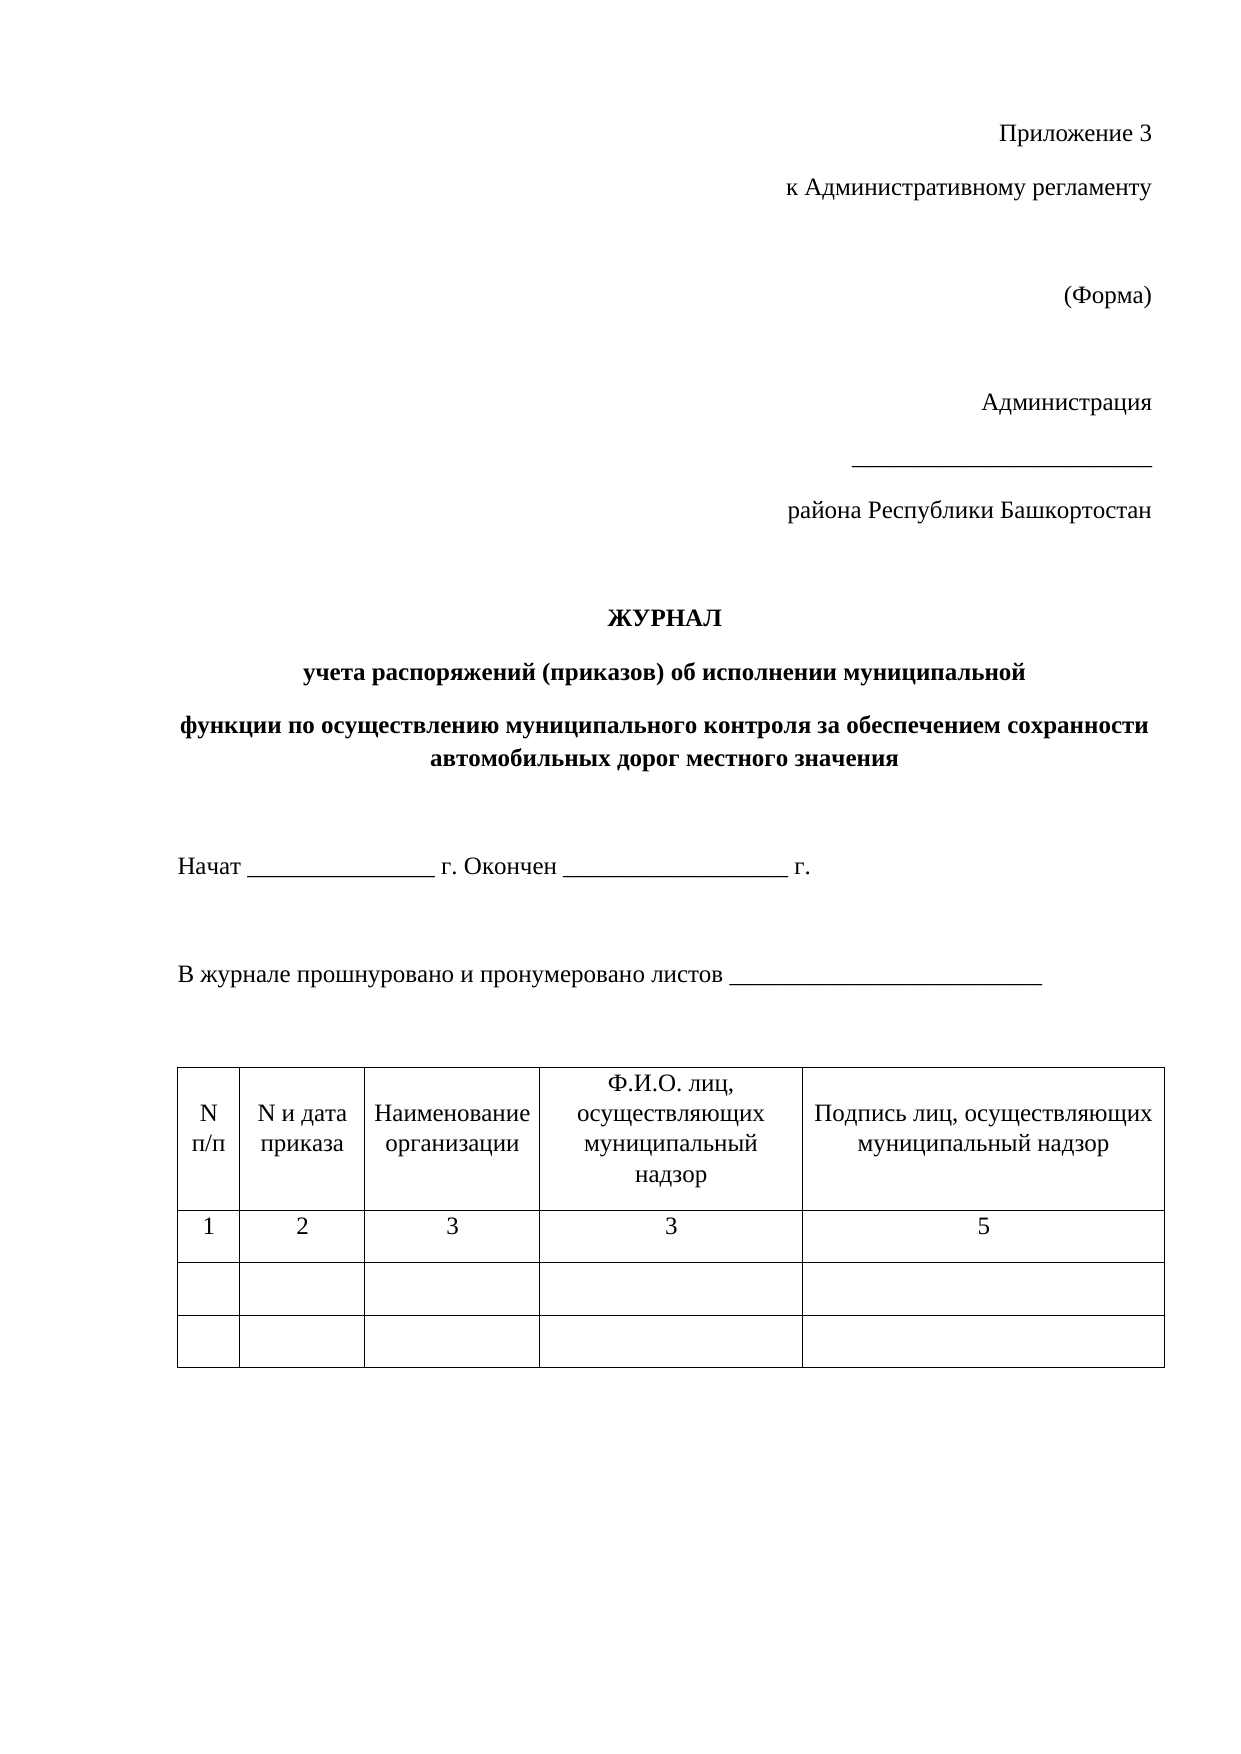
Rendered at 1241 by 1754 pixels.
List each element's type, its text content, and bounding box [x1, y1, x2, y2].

table_cell [240, 1316, 364, 1367]
text к Административному регламенту [177, 172, 1152, 201]
text учета распоряжений (приказов) об исполнении муниципальной [177, 657, 1152, 685]
text Начат _______________ г. Окончен __________________ г. [177, 851, 1152, 880]
table_cell [240, 1263, 364, 1314]
table_cell 5 [803, 1211, 1164, 1262]
text Администрация [177, 387, 1152, 416]
text (Форма) [177, 280, 1152, 308]
table_header Ф.И.О. лиц, осуществляющих муниципальный надзор [540, 1068, 802, 1210]
table_cell [540, 1316, 802, 1367]
text Приложение 3 [177, 118, 1152, 147]
table_header N п/п [178, 1068, 239, 1210]
text ________________________ [177, 441, 1152, 470]
table_cell 3 [365, 1211, 539, 1262]
table_cell [178, 1263, 239, 1314]
table_cell [365, 1263, 539, 1314]
text В журнале прошнуровано и пронумеровано листов _________________________ [177, 959, 1152, 988]
table_cell [803, 1263, 1164, 1314]
text функции по осуществлению муниципального контроля за обеспечением сохранности автомобильных дорог местного значения [177, 711, 1152, 772]
table_header Подпись лиц, осуществляющих муниципальный надзор [803, 1068, 1164, 1210]
text ЖУРНАЛ [177, 603, 1152, 632]
table_cell [540, 1263, 802, 1314]
text района Республики Башкортостан [177, 495, 1152, 524]
table_cell 3 [540, 1211, 802, 1262]
table_cell [365, 1316, 539, 1367]
table_cell 2 [240, 1211, 364, 1262]
table_cell 1 [178, 1211, 239, 1262]
table_header Наименование организации [365, 1068, 539, 1210]
table_cell [178, 1316, 239, 1367]
table_cell [803, 1316, 1164, 1367]
table_header N и дата приказа [240, 1068, 364, 1210]
